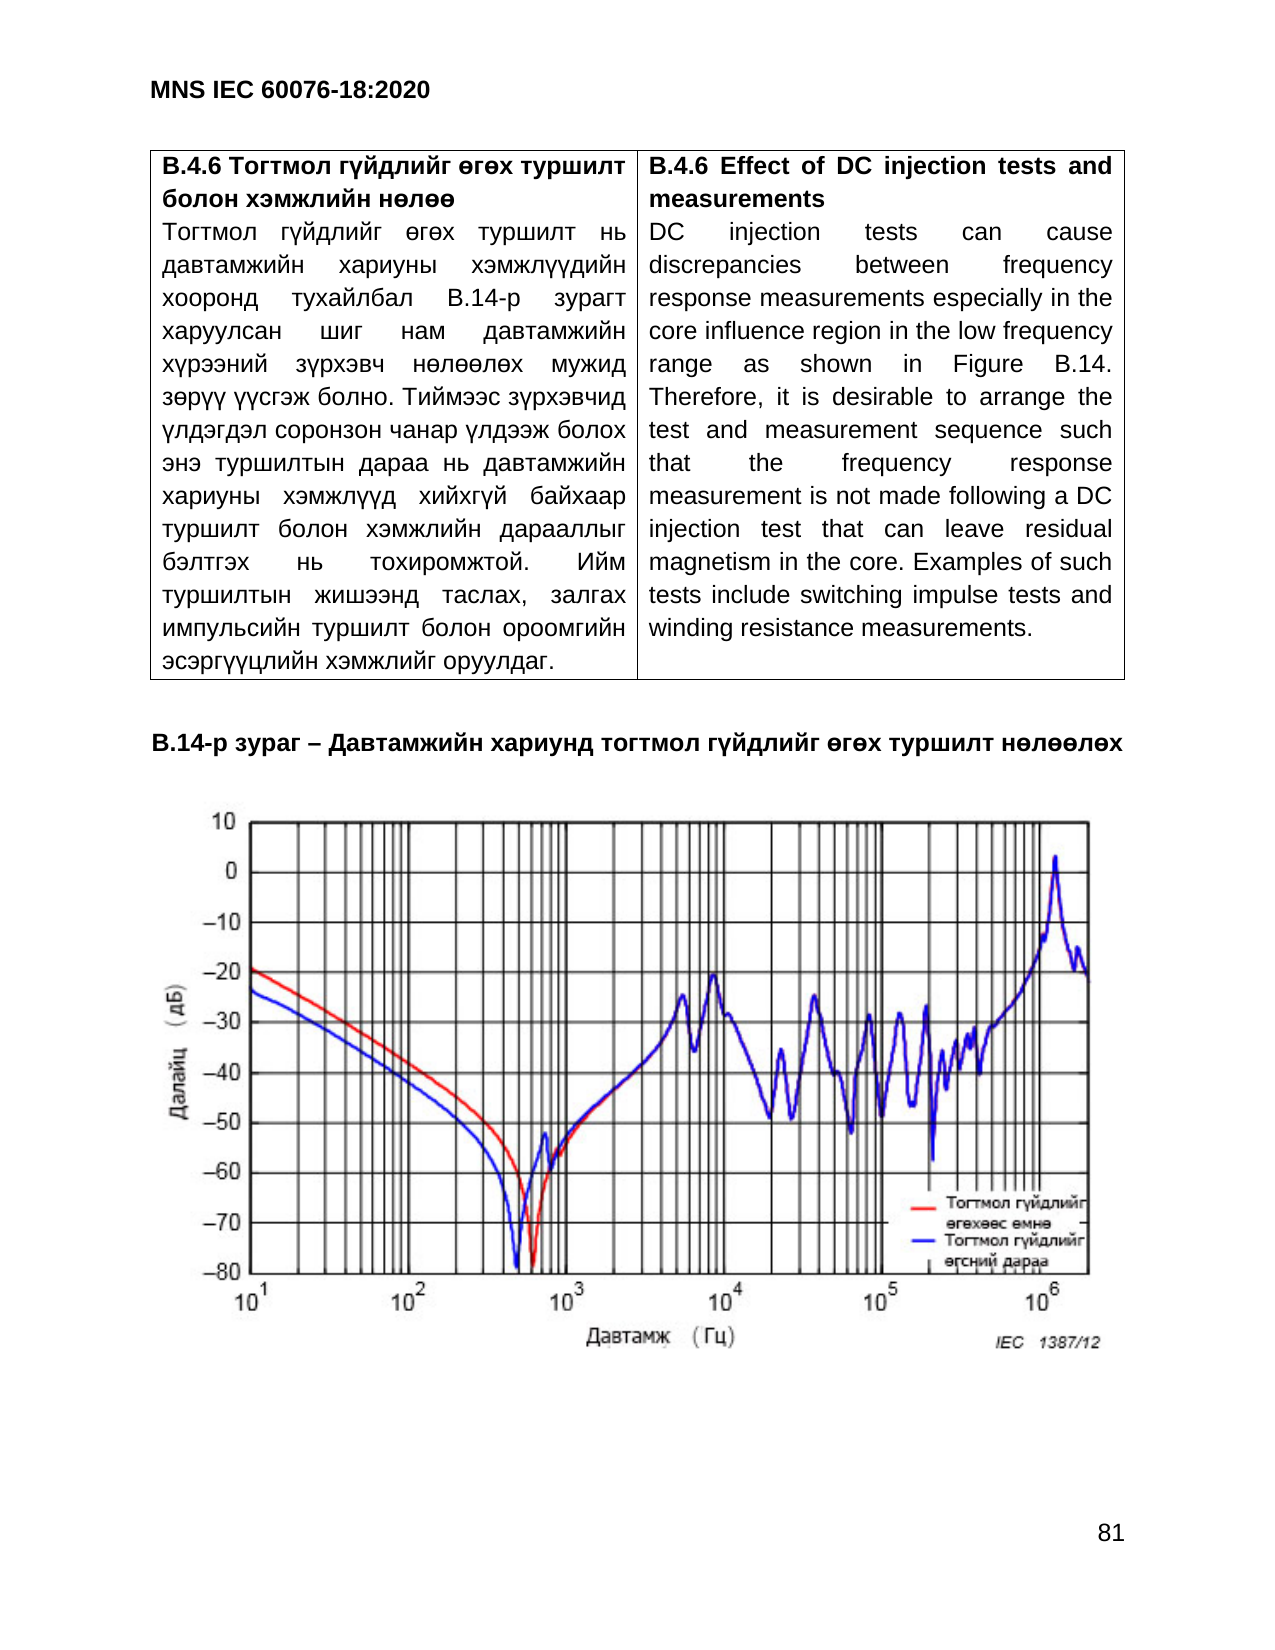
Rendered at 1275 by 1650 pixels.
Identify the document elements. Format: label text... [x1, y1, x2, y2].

picture [150, 775, 1125, 1381]
text B.14-р зураг – Давтамжийн хариунд тогтмол гүйдлийг өгөх туршилт нөлөөлөх [150, 728, 1125, 757]
table_header B.4.6 Effect of DC injection tests and measurements DC injection tests can cause discrepancies between frequency response measurements especially in the core influence region in the low frequency range as shown in Figure B.14. Therefore, it is desirable to arrange the test and measurement sequence such that the frequency response measurement is not made following a DC injection test that can leave residual magnetism in the core. Examples of such tests include switching impulse tests and winding resistance measurements. [638, 151, 1124, 679]
table_header B.4.6 Тогтмол гүйдлийг өгөх туршилт болон хэмжлийн нөлөө Тогтмол гүйдлийг өгөх туршилт нь давтамжийн хариуны хэмжлүүдийн хооронд тухайлбал B.14-р зурагт харуулсан шиг нам давтамжийн хүрээний зүрхэвч нөлөөлөх мужид зөрүү үүсгэж болно. Тиймээс зүрхэвчид үлдэгдэл соронзон чанар үлдээж болох энэ туршилтын дараа нь давтамжийн хариуны хэмжлүүд хийхгүй байхаар туршилт болон хэмжлийн дарааллыг бэлтгэх нь тохиромжтой. Ийм туршилтын жишээнд таслах, залгах импульсийн туршилт болон ороомгийн эсэргүүцлийн хэмжлийг оруулдаг. [151, 151, 637, 679]
